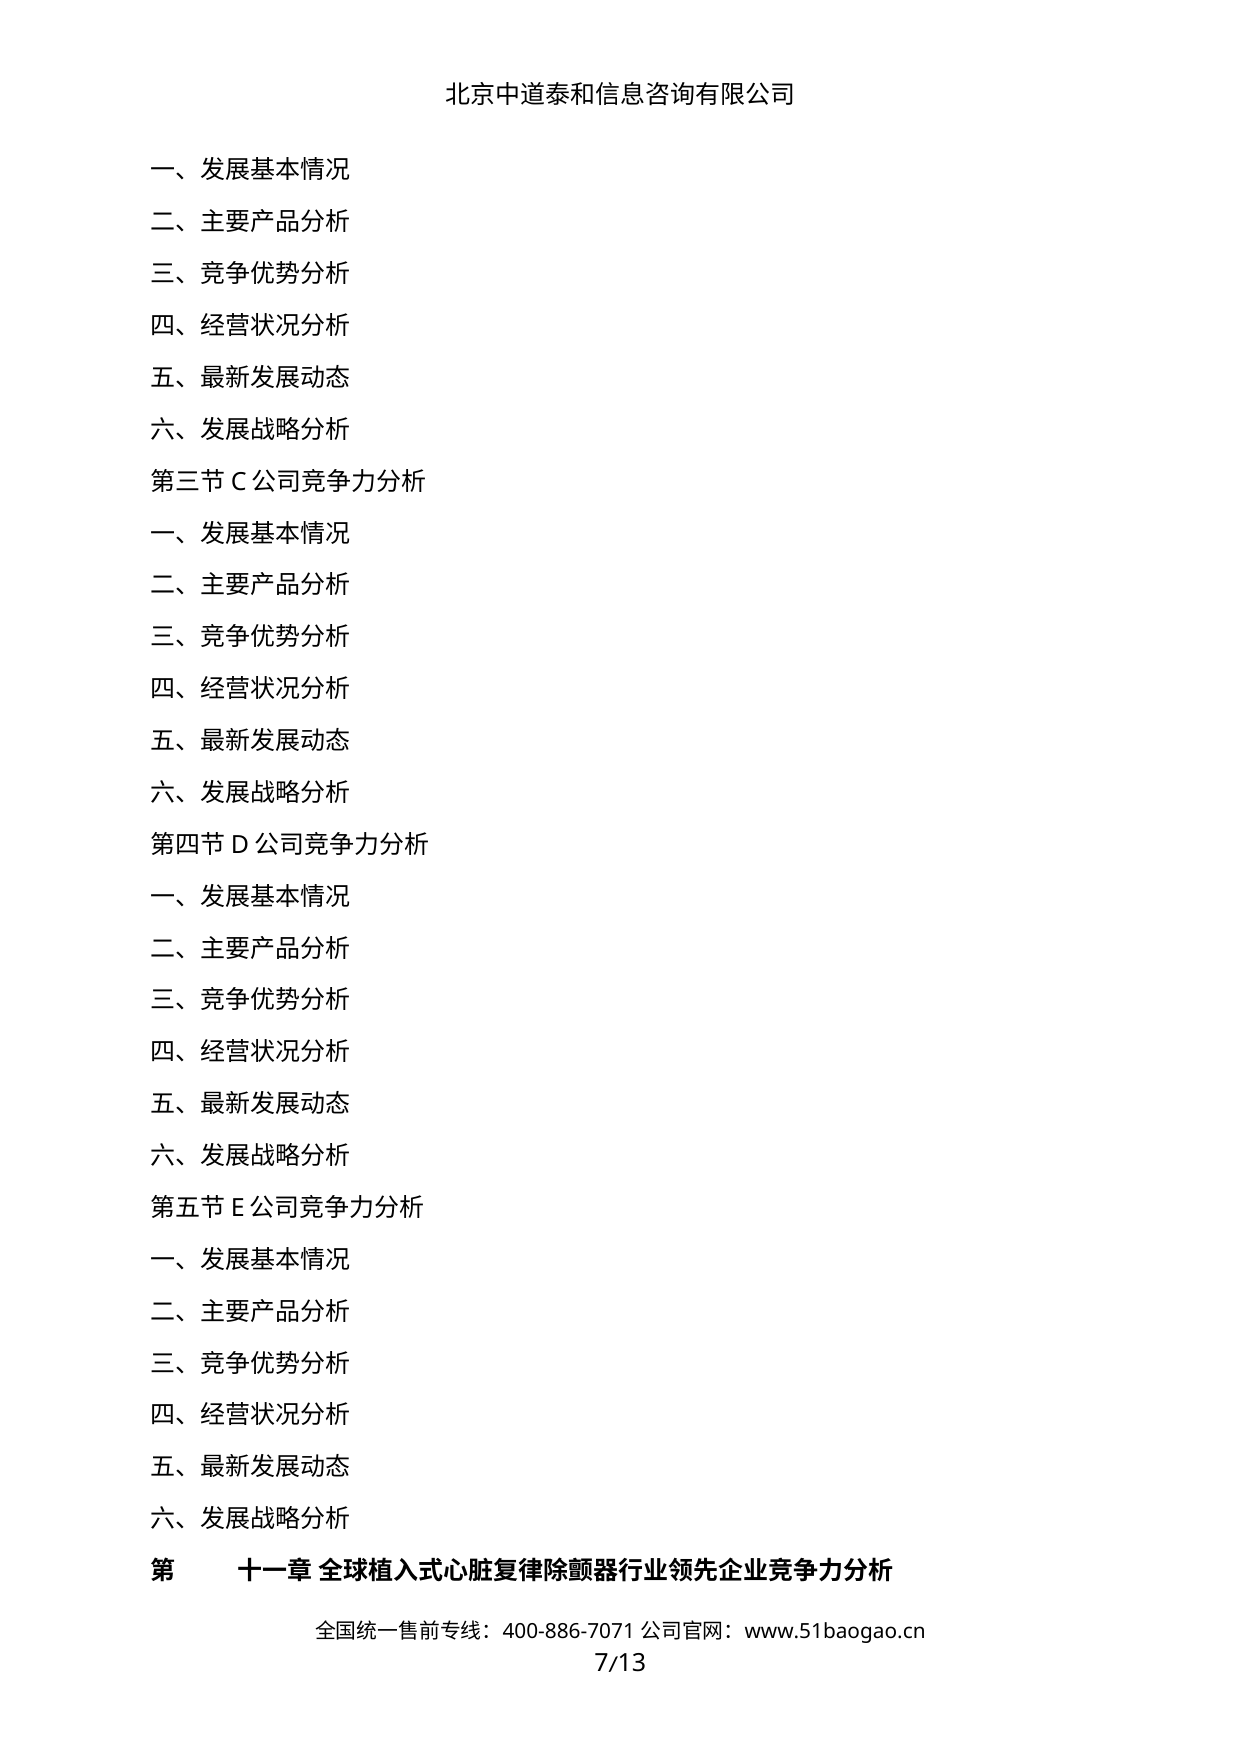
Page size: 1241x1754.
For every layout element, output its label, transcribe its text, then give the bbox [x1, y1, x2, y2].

text 一、发展基本情况 [150, 150, 1090, 186]
text 三、竞争优势分析 [150, 617, 1090, 653]
text 四、经营状况分析 [150, 1395, 1090, 1431]
text 六、发展战略分析 [150, 1136, 1090, 1172]
text 三、竞争优势分析 [150, 1343, 1090, 1379]
text 第三节 C公司竞争力分析 [150, 461, 1090, 497]
text 六、发展战略分析 [150, 409, 1090, 446]
text 五、最新发展动态 [150, 1447, 1090, 1483]
text 第 十一章 全球植入式心脏复律除颤器行业领先企业竞争力分析 [150, 1551, 1090, 1587]
text 四、经营状况分析 [150, 1032, 1090, 1068]
text 一、发展基本情况 [150, 513, 1090, 549]
text 二、主要产品分析 [150, 202, 1090, 238]
text 一、发展基本情况 [150, 1239, 1090, 1276]
text 五、最新发展动态 [150, 721, 1090, 757]
text 一、发展基本情况 [150, 876, 1090, 912]
text 二、主要产品分析 [150, 565, 1090, 601]
text 第四节 D公司竞争力分析 [150, 824, 1090, 861]
text 六、发展战略分析 [150, 1499, 1090, 1535]
text 五、最新发展动态 [150, 357, 1090, 394]
text 二、主要产品分析 [150, 928, 1090, 964]
text 六、发展战略分析 [150, 772, 1090, 809]
text 三、竞争优势分析 [150, 980, 1090, 1016]
text 五、最新发展动态 [150, 1084, 1090, 1120]
text 二、主要产品分析 [150, 1291, 1090, 1327]
text 四、经营状况分析 [150, 306, 1090, 342]
text 第五节 E公司竞争力分析 [150, 1187, 1090, 1224]
text 三、竞争优势分析 [150, 254, 1090, 290]
text 四、经营状况分析 [150, 669, 1090, 705]
